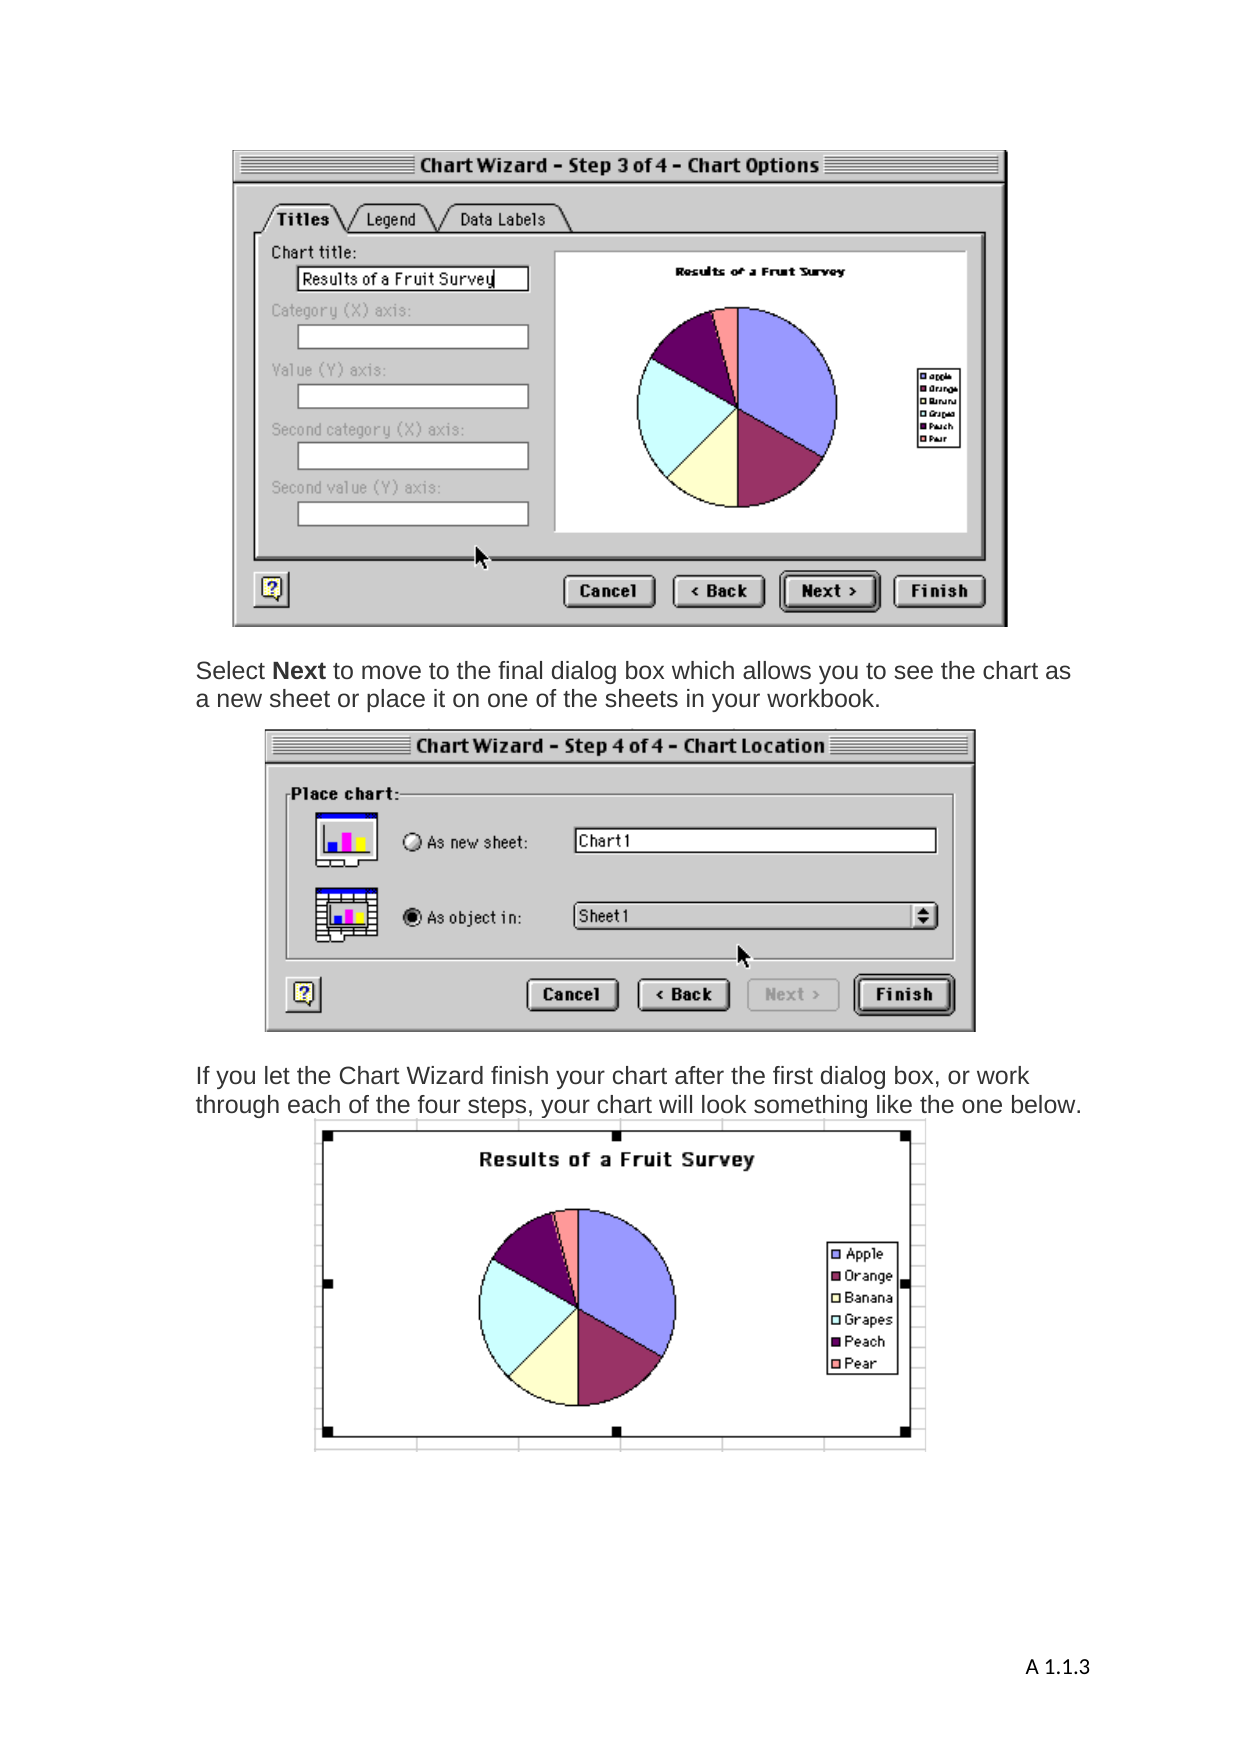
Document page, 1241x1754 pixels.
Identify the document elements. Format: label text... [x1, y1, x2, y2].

picture [264, 728, 976, 1032]
picture [313, 1118, 927, 1452]
text If you let the Chart Wizard finish your chart after the first dialog box, or work through each of the four steps, your chart will look something like the one below. [195, 1061, 1090, 1119]
picture [232, 150, 1008, 627]
text Select Next to move to the final dialog box which allows you to see the chart as a new sheet or place it on one of the sheets in your workbook. [195, 656, 1090, 713]
